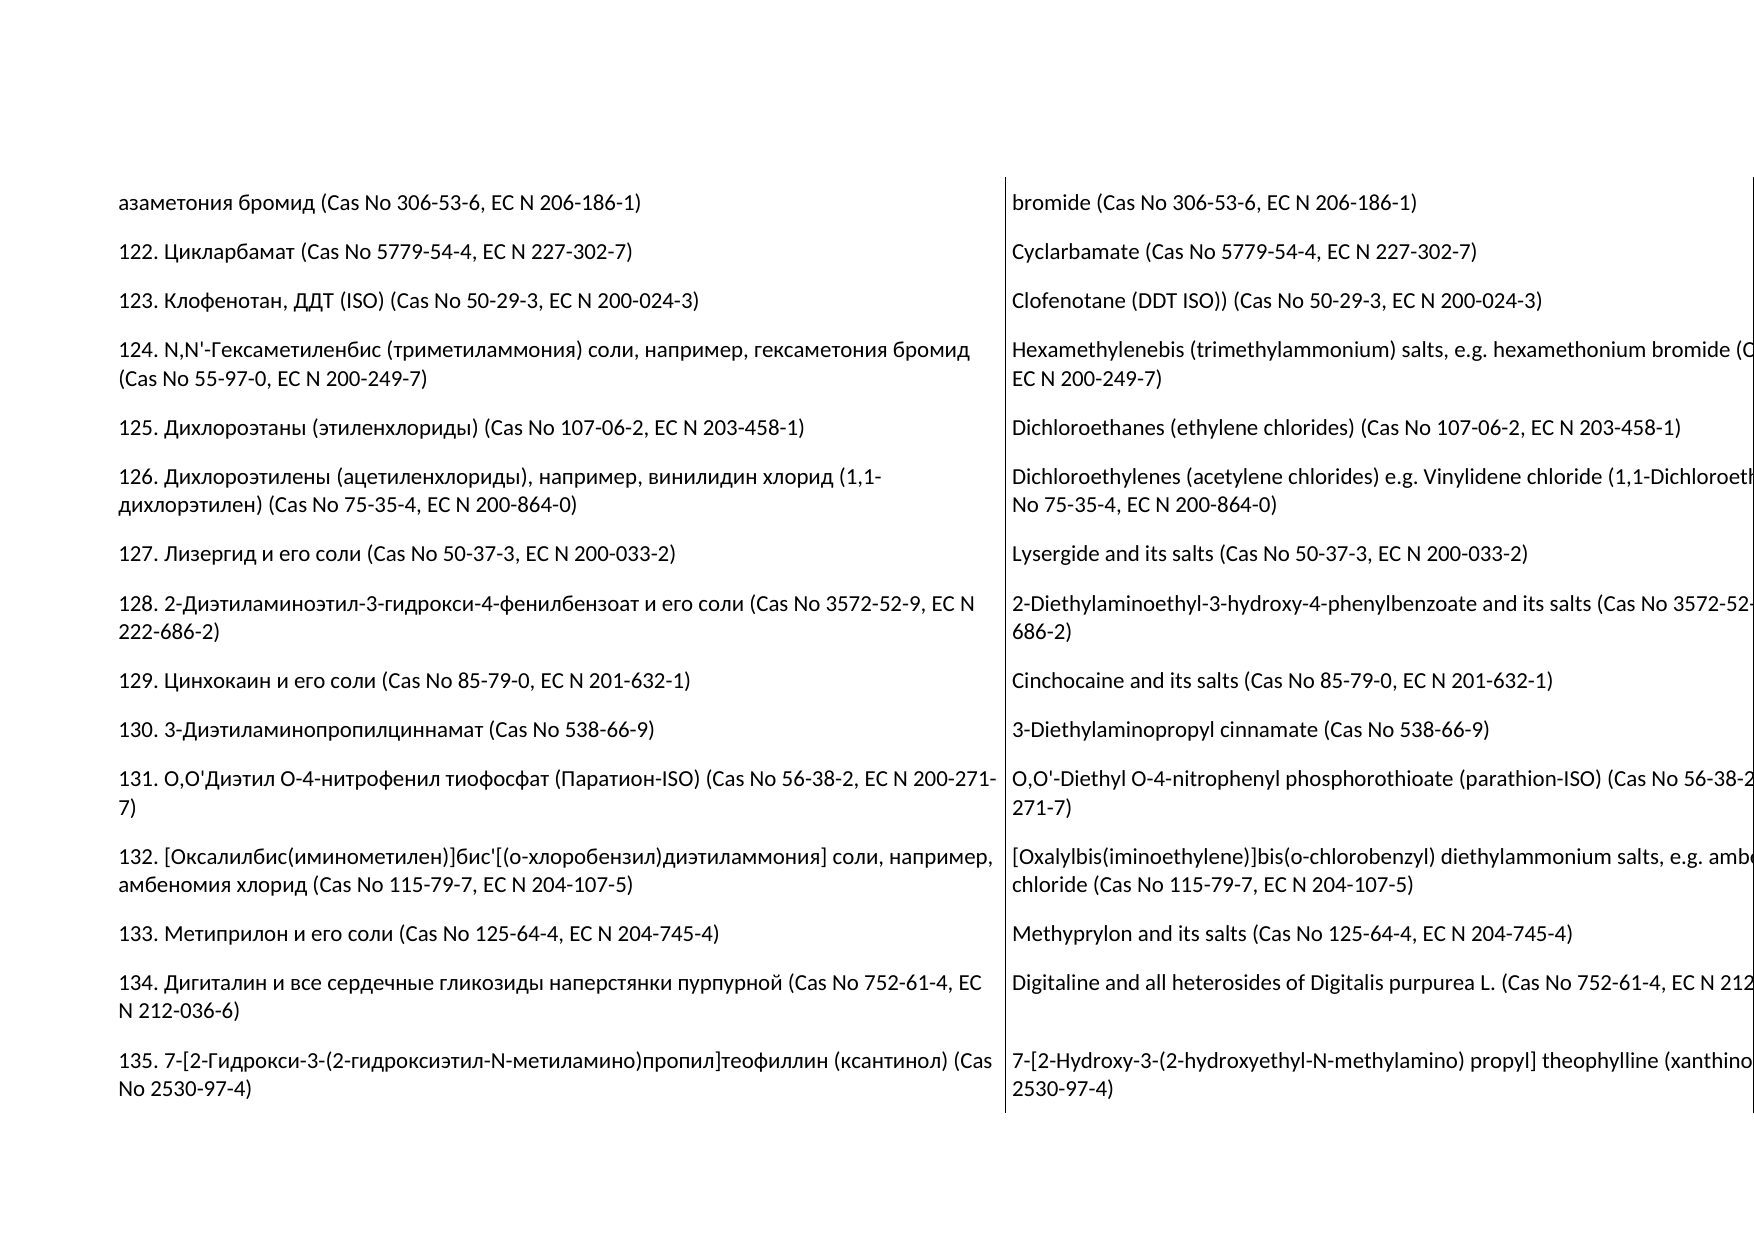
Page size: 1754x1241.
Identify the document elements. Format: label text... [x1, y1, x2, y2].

table_cell Cinchocaine and its salts (Cas No 85-79-0, EC N 201-632-1) [1006, 655, 1753, 705]
table_cell 122. Цикларбамат (Cas No 5779-54-4, EC N 227-302-7) [112, 226, 1005, 276]
table_cell 133. Метиприлон и его соли (Cas No 125-64-4, EC N 204-745-4) [112, 909, 1005, 958]
table_cell Digitaline and all heterosides of Digitalis purpurea L. (Cas No 752-61-4, EC N 212-036-6) [1006, 958, 1753, 1035]
table_cell 124. N,N'-Гексаметиленбис (триметиламмония) соли, например, гексаметония бромид (Cas No 55-97-0, EC N 200-249-7) [112, 325, 1005, 402]
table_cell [112, 177, 1005, 226]
table_cell 127. Лизергид и его соли (Cas No 50-37-3, EC N 200-033-2) [112, 529, 1005, 578]
table_cell Hexamethylenebis (trimethylammonium) salts, e.g. hexamethonium bromide (Cas No 55-97-0, EC N 200-249-7) [1006, 325, 1753, 402]
table_cell Clofenotane (DDT ISO)) (Cas No 50-29-3, EC N 200-024-3) [1006, 276, 1753, 325]
table_cell 2-Diethylaminoethyl-3-hydroxy-4-phenylbenzoate and its salts (Cas No 3572-52-9, EC N 222-686-2) [1006, 578, 1753, 655]
table_cell Cyclarbamate (Cas No 5779-54-4, EC N 227-302-7) [1006, 226, 1753, 276]
table_cell О,О'-Diethyl O-4-nitrophenyl phosphorothioate (parathion-ISO) (Cas No 56-38-2, EC N 200-271-7) [1006, 754, 1753, 831]
table_cell 132. [Оксалилбис(иминометилен)]бис'[(о-хлоробензил)диэтиламмония] соли, например, амбеномия хлорид (Cas No 115-79-7, EC N 204-107-5) [112, 831, 1005, 908]
table_cell Dichloroethylenes (acetylene chlorides) e.g. Vinylidene chloride (1,1-Dichloroethylene) (Cas No 75-35-4, EC N 200-864-0) [1006, 452, 1753, 529]
table_cell 126. Дихлороэтилены (ацетиленхлориды), например, винилидин хлорид (1,1-дихлорэтилен) (Cas No 75-35-4, EC N 200-864-0) [112, 452, 1005, 529]
table_cell 131. О,О'Диэтил О-4-нитрофенил тиофосфат (Паратион-ISO) (Cas No 56-38-2, EC N 200-271-7) [112, 754, 1005, 831]
table_cell Dichloroethanes (ethylene chlorides) (Cas No 107-06-2, EC N 203-458-1) [1006, 402, 1753, 452]
table_cell 3-Diethylaminopropyl cinnamate (Cas No 538-66-9) [1006, 705, 1753, 754]
table_cell Methyprylon and its salts (Cas No 125-64-4, EC N 204-745-4) [1006, 909, 1753, 958]
table_cell 125. Дихлороэтаны (этиленхлориды) (Cas No 107-06-2, EC N 203-458-1) [112, 402, 1005, 452]
table_cell 123. Клофенотан, ДДТ (ISO) (Cas No 50-29-3, EC N 200-024-3) [112, 276, 1005, 325]
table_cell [1006, 177, 1753, 226]
table_cell 129. Цинхокаин и его соли (Cas No 85-79-0, EC N 201-632-1) [112, 655, 1005, 705]
table_cell [Oxalylbis(iminoethylene)]bis(o-chlorobenzyl) diethylammonium salts, e.g. ambenomium chloride (Cas No 115-79-7, EC N 204-107-5) [1006, 831, 1753, 908]
table_cell Lysergide and its salts (Cas No 50-37-3, EC N 200-033-2) [1006, 529, 1753, 578]
table_cell 7-[2-Hydroxy-3-(2-hydroxyethyl-N-methylamino) propyl] theophylline (xanthinol) (Cas No 2530-97-4) [1006, 1035, 1753, 1112]
table_cell 128. 2-Диэтиламиноэтил-3-гидрокси-4-фенилбензоат и его соли (Cas No 3572-52-9, EC N 222-686-2) [112, 578, 1005, 655]
table_cell 130. 3-Диэтиламинопропилциннамат (Cas No 538-66-9) [112, 705, 1005, 754]
table_cell 134. Дигиталин и все сердечные гликозиды наперстянки пурпурной (Cas No 752-61-4, EC N 212-036-6) [112, 958, 1005, 1035]
table_cell 135. 7-[2-Гидрокси-3-(2-гидроксиэтил-N-метиламино)пропил]теофиллин (ксантинол) (Cas No 2530-97-4) [112, 1035, 1005, 1112]
